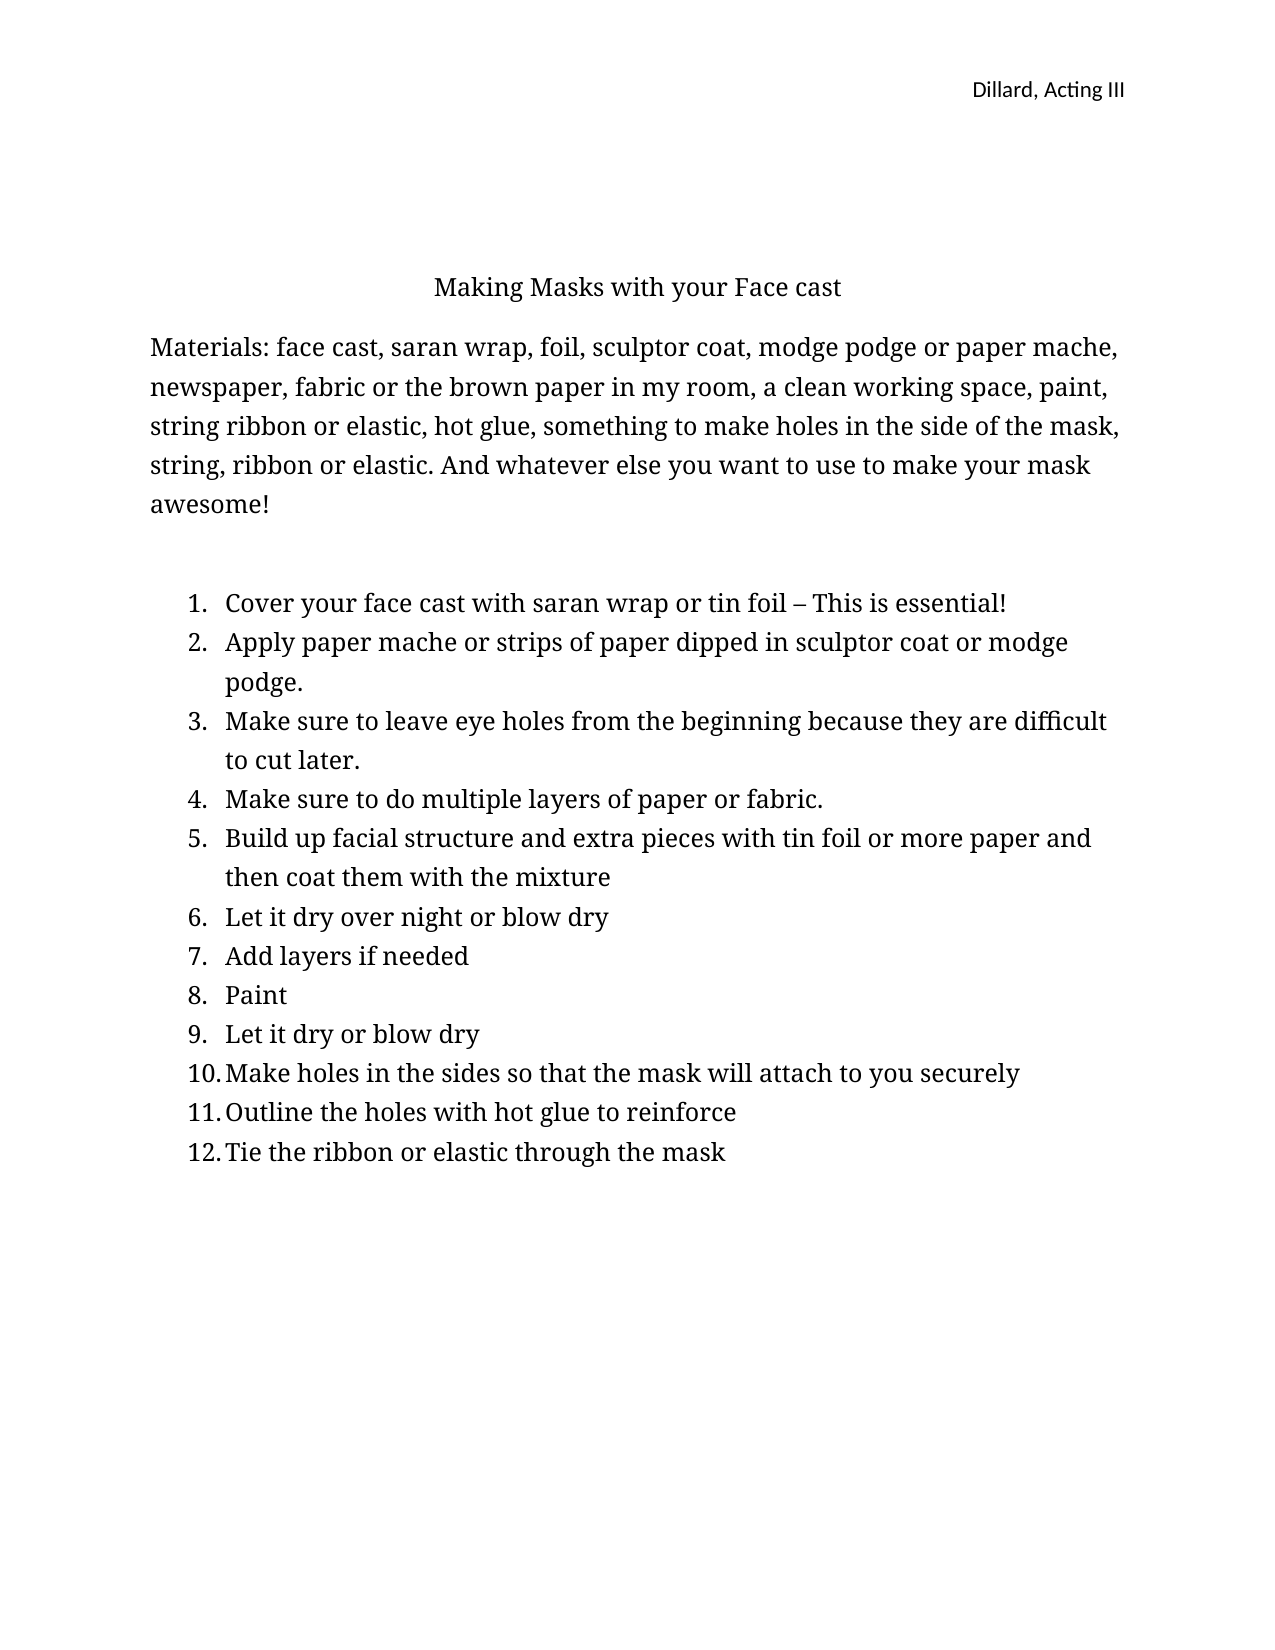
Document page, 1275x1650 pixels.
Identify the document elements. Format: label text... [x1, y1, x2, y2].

list Paint [187, 977, 1125, 1012]
list Build up facial structure and extra pieces with tin foil or more paper and then coat them with the mixture [187, 821, 1125, 894]
list Make sure to leave eye holes from the beginning because they are difficult to cut later. [187, 703, 1125, 777]
list Apply paper mache or strips of paper dipped in sculptor coat or modge podge. [187, 625, 1125, 698]
list Make sure to do multiple layers of paper or fabric. [187, 782, 1125, 816]
list Cover your face cast with saran wrap or tin foil – This is essential! [187, 586, 1125, 620]
list Make holes in the sides so that the mask will attach to you securely [187, 1056, 1125, 1090]
list Let it dry over night or blow dry [187, 899, 1125, 933]
list Let it dry or blow dry [187, 1017, 1125, 1051]
list Outline the holes with hot glue to reinforce [187, 1095, 1125, 1129]
list Tie the ribbon or elastic through the mask [187, 1134, 1125, 1168]
text Materials: face cast, saran wrap, foil, sculptor coat, modge podge or paper mache, newspaper, fabric or the brown paper in my room, a clean working space, paint, string ribbon or elastic, hot glue, something to make holes in the side of the mask, string, ribbon or elastic. And whatever else you want to use to make your mask awesome! [150, 330, 1125, 521]
list Add layers if needed [187, 938, 1125, 972]
text Making Masks with your Face cast [150, 270, 1125, 304]
